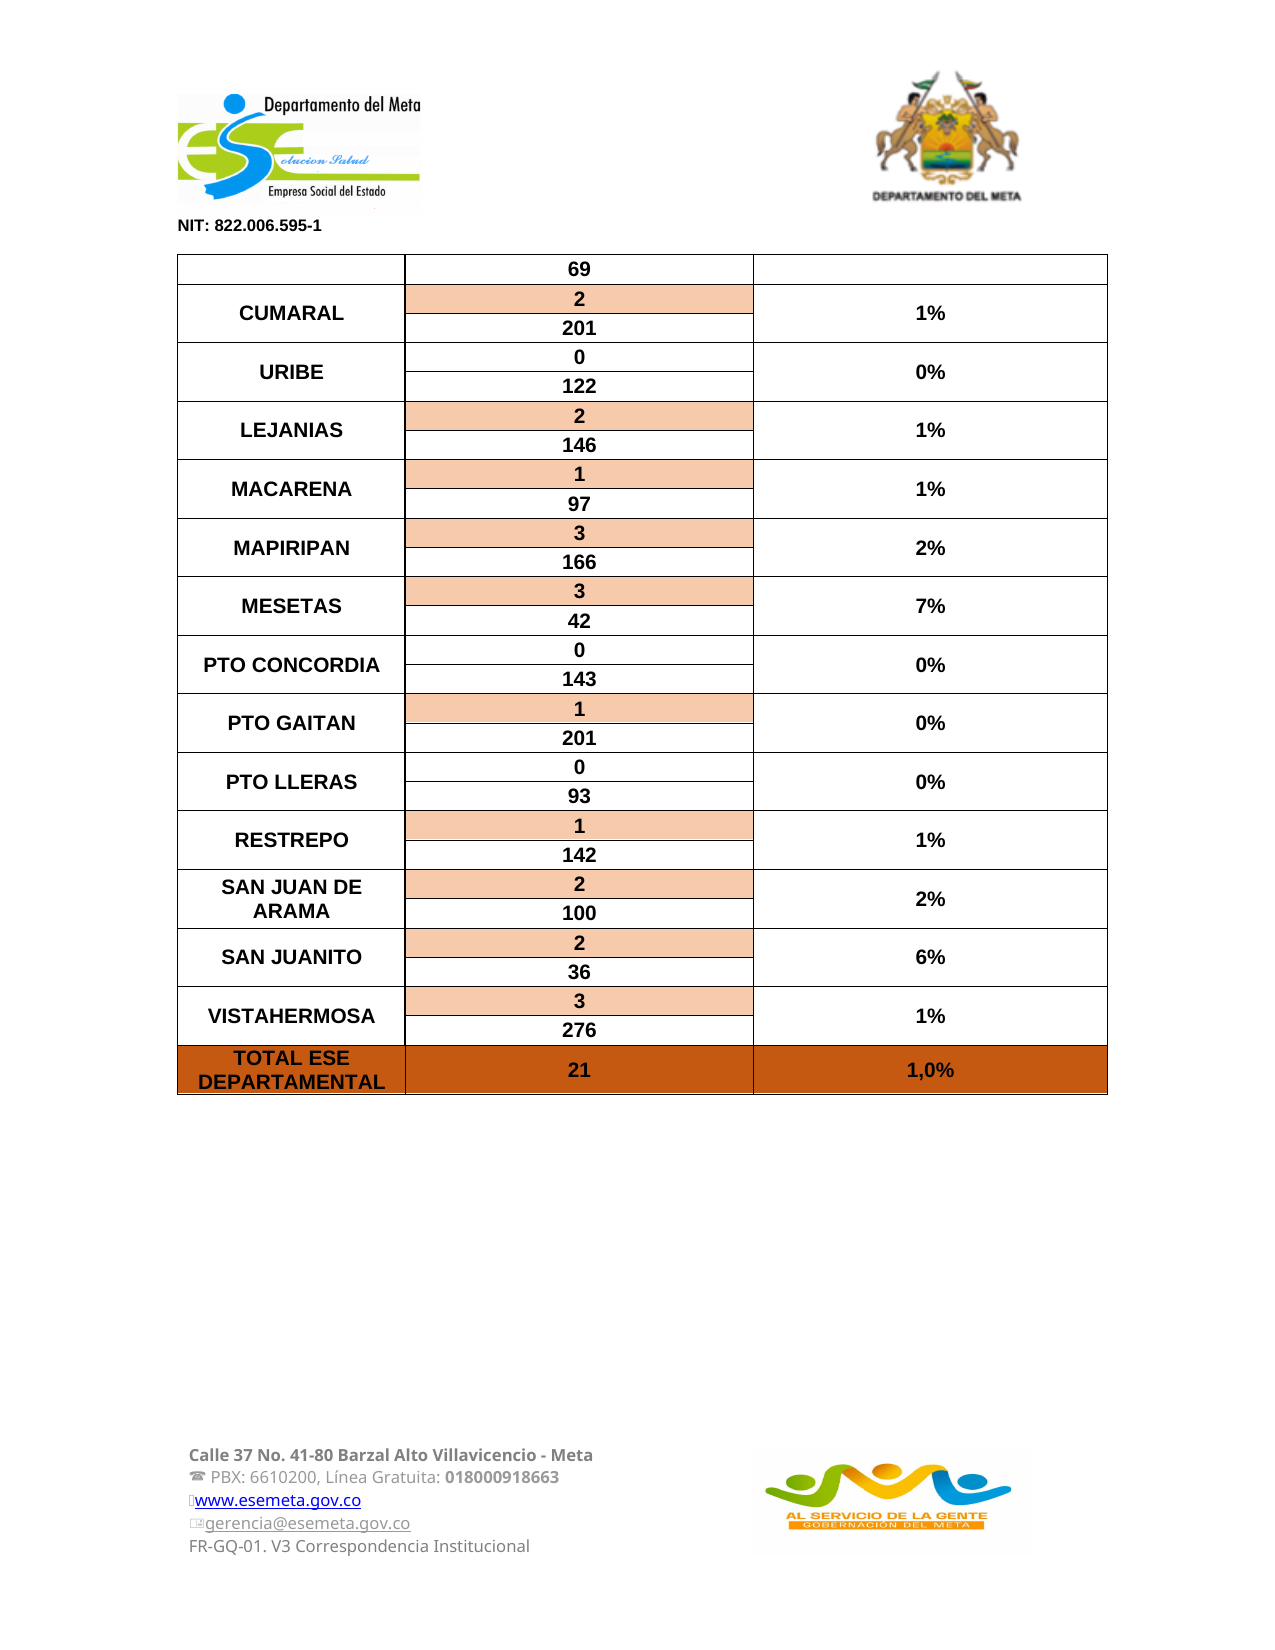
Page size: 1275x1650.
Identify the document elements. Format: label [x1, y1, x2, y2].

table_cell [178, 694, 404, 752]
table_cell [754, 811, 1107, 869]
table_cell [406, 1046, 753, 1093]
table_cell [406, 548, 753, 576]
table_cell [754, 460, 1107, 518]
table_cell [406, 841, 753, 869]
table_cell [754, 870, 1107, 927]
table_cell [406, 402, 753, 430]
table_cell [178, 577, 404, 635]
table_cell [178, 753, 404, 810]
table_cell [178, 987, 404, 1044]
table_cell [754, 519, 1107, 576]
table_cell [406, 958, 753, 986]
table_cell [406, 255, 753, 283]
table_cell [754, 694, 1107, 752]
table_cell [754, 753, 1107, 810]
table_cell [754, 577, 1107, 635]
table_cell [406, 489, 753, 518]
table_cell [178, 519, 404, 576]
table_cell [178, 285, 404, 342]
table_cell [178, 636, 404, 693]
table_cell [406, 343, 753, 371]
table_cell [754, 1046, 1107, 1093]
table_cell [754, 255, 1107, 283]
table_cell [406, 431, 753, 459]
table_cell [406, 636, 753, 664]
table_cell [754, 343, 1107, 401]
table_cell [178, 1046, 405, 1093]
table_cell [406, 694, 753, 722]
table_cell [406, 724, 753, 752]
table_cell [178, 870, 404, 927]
picture [751, 1445, 1033, 1555]
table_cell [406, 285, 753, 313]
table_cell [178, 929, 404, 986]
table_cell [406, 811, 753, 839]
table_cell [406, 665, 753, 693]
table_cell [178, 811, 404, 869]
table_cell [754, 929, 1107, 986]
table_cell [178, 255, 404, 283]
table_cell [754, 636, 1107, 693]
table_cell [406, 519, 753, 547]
picture [865, 67, 1043, 217]
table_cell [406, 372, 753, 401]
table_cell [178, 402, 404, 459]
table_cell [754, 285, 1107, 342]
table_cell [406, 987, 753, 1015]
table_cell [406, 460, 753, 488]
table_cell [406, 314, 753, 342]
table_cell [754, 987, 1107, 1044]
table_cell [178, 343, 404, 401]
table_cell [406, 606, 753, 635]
picture [177, 94, 421, 217]
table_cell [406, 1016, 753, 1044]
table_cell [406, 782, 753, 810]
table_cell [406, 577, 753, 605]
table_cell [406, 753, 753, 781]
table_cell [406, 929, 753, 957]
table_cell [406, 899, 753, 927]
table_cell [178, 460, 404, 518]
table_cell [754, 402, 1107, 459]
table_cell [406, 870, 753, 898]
